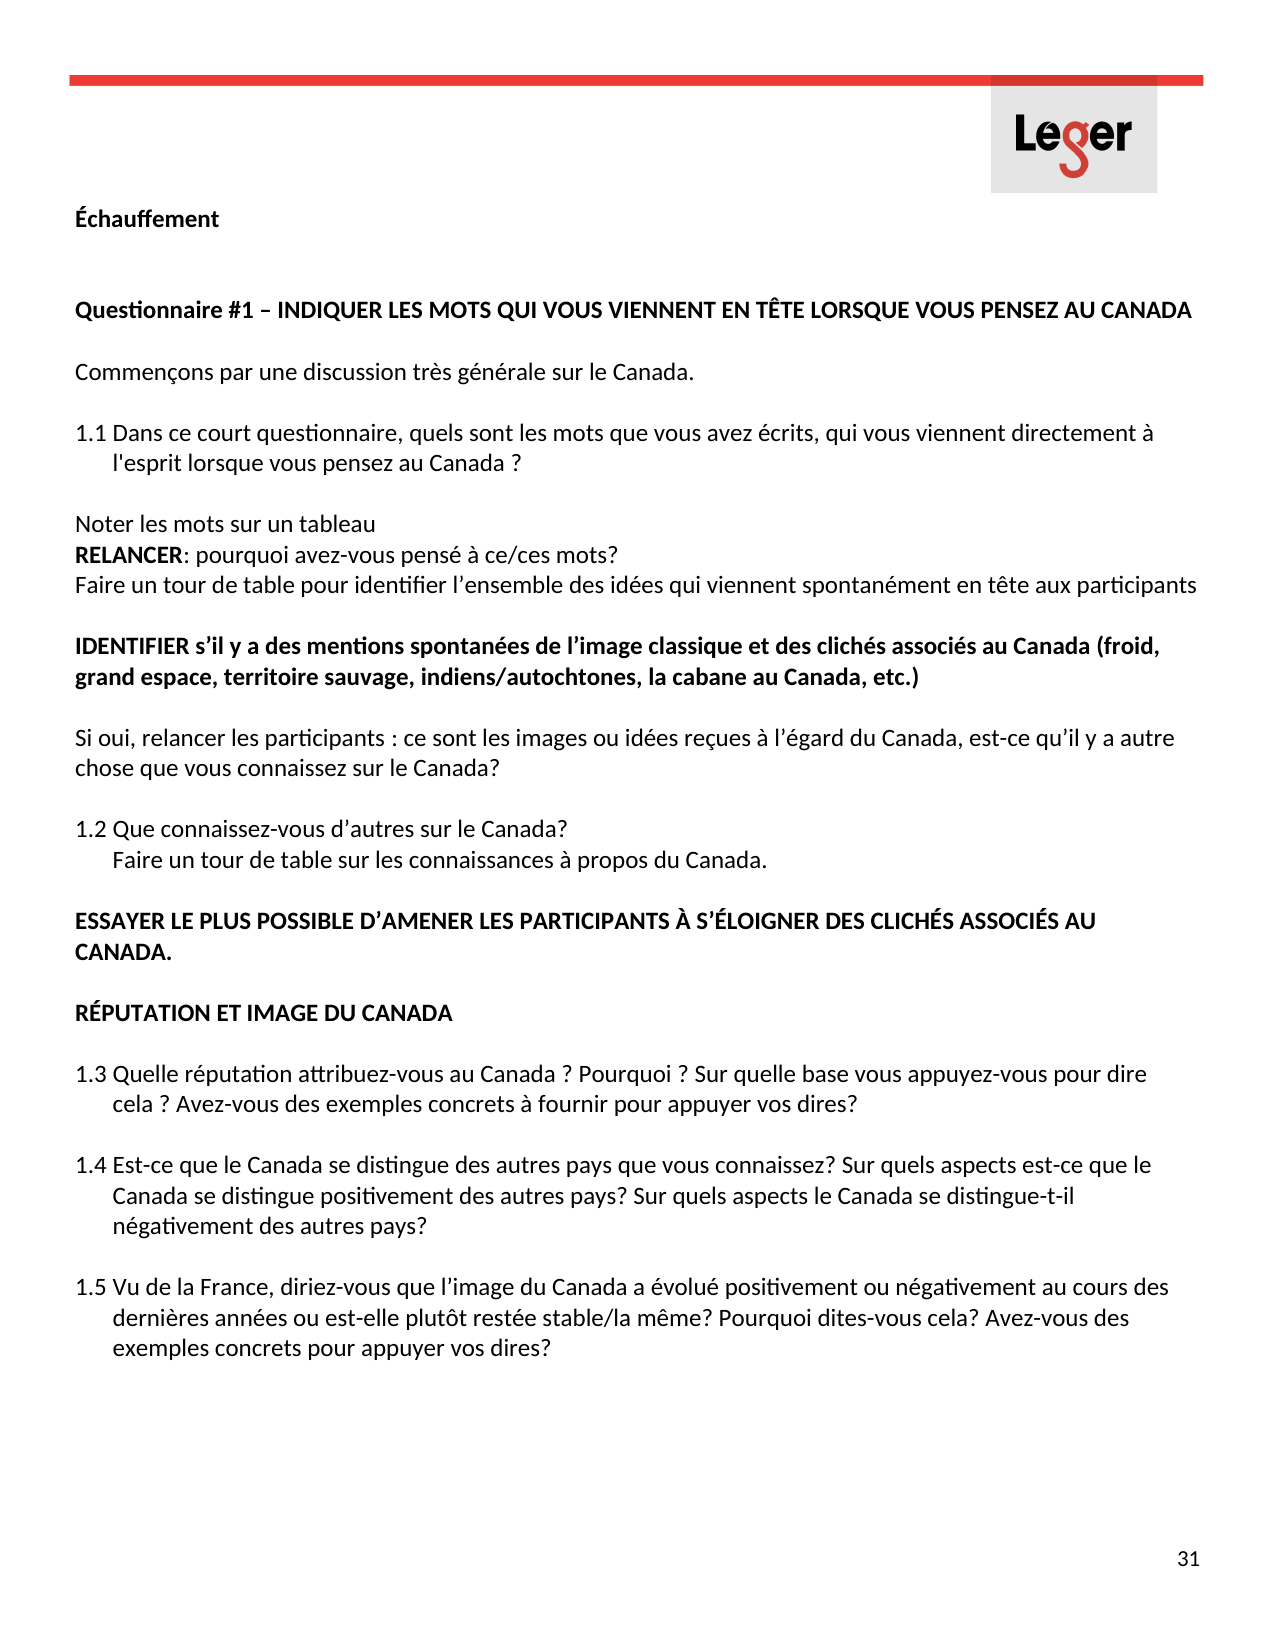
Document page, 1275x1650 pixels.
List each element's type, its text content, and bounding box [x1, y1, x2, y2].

text IDENTIFIER s’il y a des mentions spontanées de l’image classique et des clichés associés au Canada (froid, grand espace, territoire sauvage, indiens/autochtones, la cabane au Canada, etc.) [75, 630, 1200, 691]
text ESSAYER LE PLUS POSSIBLE D’AMENER LES PARTICIPANTS À S’ÉLOIGNER DES CLICHÉS ASSOCIÉS AU CANADA. [75, 905, 1200, 966]
text Échauffement [75, 203, 1200, 233]
list Dans ce court questionnaire, quels sont les mots que vous avez écrits, qui vous viennent directement à l'esprit lorsque vous pensez au Canada ? [75, 417, 1200, 478]
text RELANCER: pourquoi avez-vous pensé à ce/ces mots? [75, 539, 1200, 569]
text Si oui, relancer les participants : ce sont les images ou idées reçues à l’égard du Canada, est-ce qu’il y a autre chose que vous connaissez sur le Canada? [75, 722, 1200, 783]
picture [0, 75, 1275, 193]
text Faire un tour de table pour identifier l’ensemble des idées qui viennent spontanément en tête aux participants [75, 569, 1200, 600]
list Est-ce que le Canada se distingue des autres pays que vous connaissez? Sur quels aspects est-ce que le Canada se distingue positivement des autres pays? Sur quels aspects le Canada se distingue-t-il négativement des autres pays? [75, 1149, 1200, 1241]
text Commençons par une discussion très générale sur le Canada. [75, 356, 1200, 386]
list Quelle réputation attribuez-vous au Canada ? Pourquoi ? Sur quelle base vous appuyez-vous pour dire cela ? Avez-vous des exemples concrets à fournir pour appuyer vos dires? [75, 1058, 1200, 1119]
text RÉPUTATION ET IMAGE DU CANADA [75, 997, 1200, 1027]
text Noter les mots sur un tableau [75, 508, 1200, 539]
list Vu de la France, diriez-vous que l’image du Canada a évolué positivement ou négativement au cours des dernières années ou est-elle plutôt restée stable/la même? Pourquoi dites-vous cela? Avez-vous des exemples concrets pour appuyer vos dires? [75, 1271, 1200, 1363]
text Questionnaire #1 – INDIQUER LES MOTS QUI VOUS VIENNENT EN TÊTE LORSQUE VOUS PENSEZ AU CANADA [75, 258, 1200, 325]
list Que connaissez-vous d’autres sur le Canada? [75, 813, 1200, 844]
text Faire un tour de table sur les connaissances à propos du Canada. [112, 844, 1200, 874]
